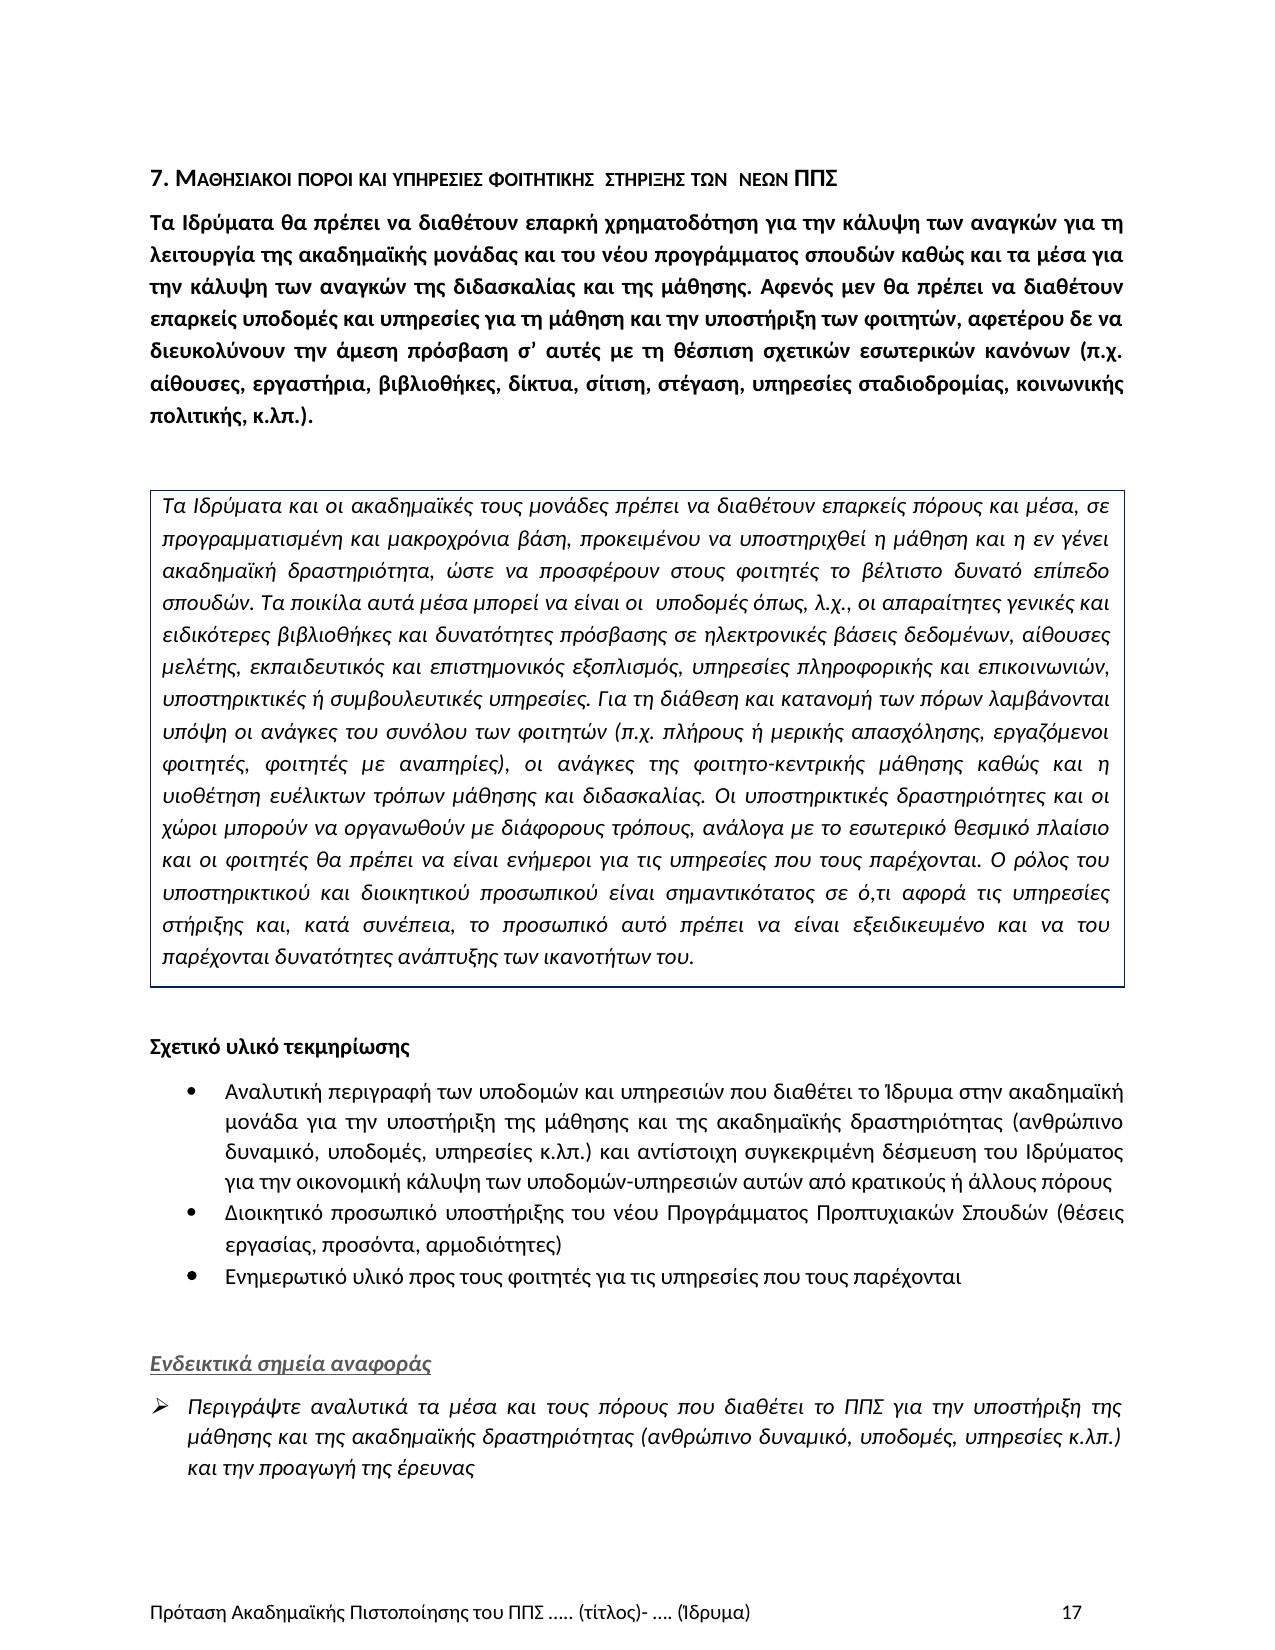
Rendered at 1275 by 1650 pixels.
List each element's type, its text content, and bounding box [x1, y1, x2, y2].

text 7. Μαθησιακοί πόροι και υπηρεσίες φοιτητικής στήριξης των νέων ΠΠΣ [150, 162, 1125, 193]
text Ενδεικτικά σημεία αναφοράς [150, 1349, 1125, 1377]
table_header Τα Ιδρύματα και οι ακαδημαϊκές τους μονάδες πρέπει να διαθέτουν επαρκείς πόρους και μέσα, σε προγραμματισμένη και μακροχρόνια βάση, προκειμένου να υποστηριχθεί η μάθηση και η εν γένει ακαδημαϊκή δραστηριότητα, ώστε να προσφέρουν στους φοιτητές το βέλτιστο δυνατό επίπεδο σπουδών. Τα ποικίλα αυτά μέσα μπορεί να είναι οι υποδομές όπως, λ.χ., οι απαραίτητες γενικές και ειδικότερες βιβλιοθήκες και δυνατότητες πρόσβασης σε ηλεκτρονικές βάσεις δεδομένων, αίθουσες μελέτης, εκπαιδευτικός και επιστημονικός εξοπλισμός, υπηρεσίες πληροφορικής και επικοινωνιών, υποστηρικτικές ή συμβουλευτικές υπηρεσίες. Για τη διάθεση και κατανομή των πόρων λαμβάνονται υπόψη οι ανάγκες του συνόλου των φοιτητών (π.χ. πλήρους ή μερικής απασχόλησης, εργαζόμενοι φοιτητές, φοιτητές με αναπηρίες), οι ανάγκες της φοιτητο-κεντρικής μάθησης καθώς και η υιοθέτηση ευέλικτων τρόπων μάθησης και διδασκαλίας. Οι υποστηρικτικές δραστηριότητες και οι χώροι μπορούν να οργανωθούν με διάφορους τρόπους, ανάλογα με το εσωτερικό θεσμικό πλαίσιο και οι φοιτητές θα πρέπει να είναι ενήμεροι για τις υπηρεσίες που τους παρέχονται. Ο ρόλος του υποστηρικτικού και διοικητικού προσωπικού είναι σημαντικότατος σε ό,τι αφορά τις υπηρεσίες στήριξης και, κατά συνέπεια, το προσωπικό αυτό πρέπει να είναι εξειδικευμένο και να του παρέχονται δυνατότητες ανάπτυξης των ικανοτήτων του. [151, 491, 1124, 986]
list Περιγράψτε αναλυτικά τα μέσα και τους πόρους που διαθέτει το ΠΠΣ για την υποστήριξη της μάθησης και της ακαδημαϊκής δραστηριότητας (ανθρώπινο δυναμικό, υποδομές, υπηρεσίες κ.λπ.) και την προαγωγή της έρευνας [150, 1392, 1125, 1481]
text Σχετικό υλικό τεκμηρίωσης [150, 1032, 1125, 1060]
list Αναλυτική περιγραφή των υποδομών και υπηρεσιών που διαθέτει το Ίδρυμα στην ακαδημαϊκή μονάδα για την υποστήριξη της μάθησης και της ακαδημαϊκής δραστηριότητας (ανθρώπινο δυναμικό, υποδομές, υπηρεσίες κ.λπ.) και αντίστοιχη συγκεκριμένη δέσμευση του Ιδρύματος για την οικονομική κάλυψη των υποδομών-υπηρεσιών αυτών από κρατικούς ή άλλους πόρους [187, 1077, 1125, 1196]
text Τα Ιδρύματα θα πρέπει να διαθέτουν επαρκή χρηματοδότηση για την κάλυψη των αναγκών για τη λειτουργία της ακαδημαϊκής μονάδας και του νέου προγράμματος σπουδών καθώς και τα μέσα για την κάλυψη των αναγκών της διδασκαλίας και της μάθησης. Αφενός μεν θα πρέπει να διαθέτουν επαρκείς υποδομές και υπηρεσίες για τη μάθηση και την υποστήριξη των φοιτητών, αφετέρου δε να διευκολύνουν την άμεση πρόσβαση σ’ αυτές με τη θέσπιση σχετικών εσωτερικών κανόνων (π.χ. αίθουσες, εργαστήρια, βιβλιοθήκες, δίκτυα, σίτιση, στέγαση, υπηρεσίες σταδιοδρομίας, κοινωνικής πολιτικής, κ.λπ.). [150, 208, 1125, 429]
list Ενημερωτικό υλικό προς τους φοιτητές για τις υπηρεσίες που τους παρέχονται [187, 1262, 1125, 1290]
list Διοικητικό προσωπικό υποστήριξης του νέου Προγράμματος Προπτυχιακών Σπουδών (θέσεις εργασίας, προσόντα, αρμοδιότητες) [187, 1198, 1125, 1258]
